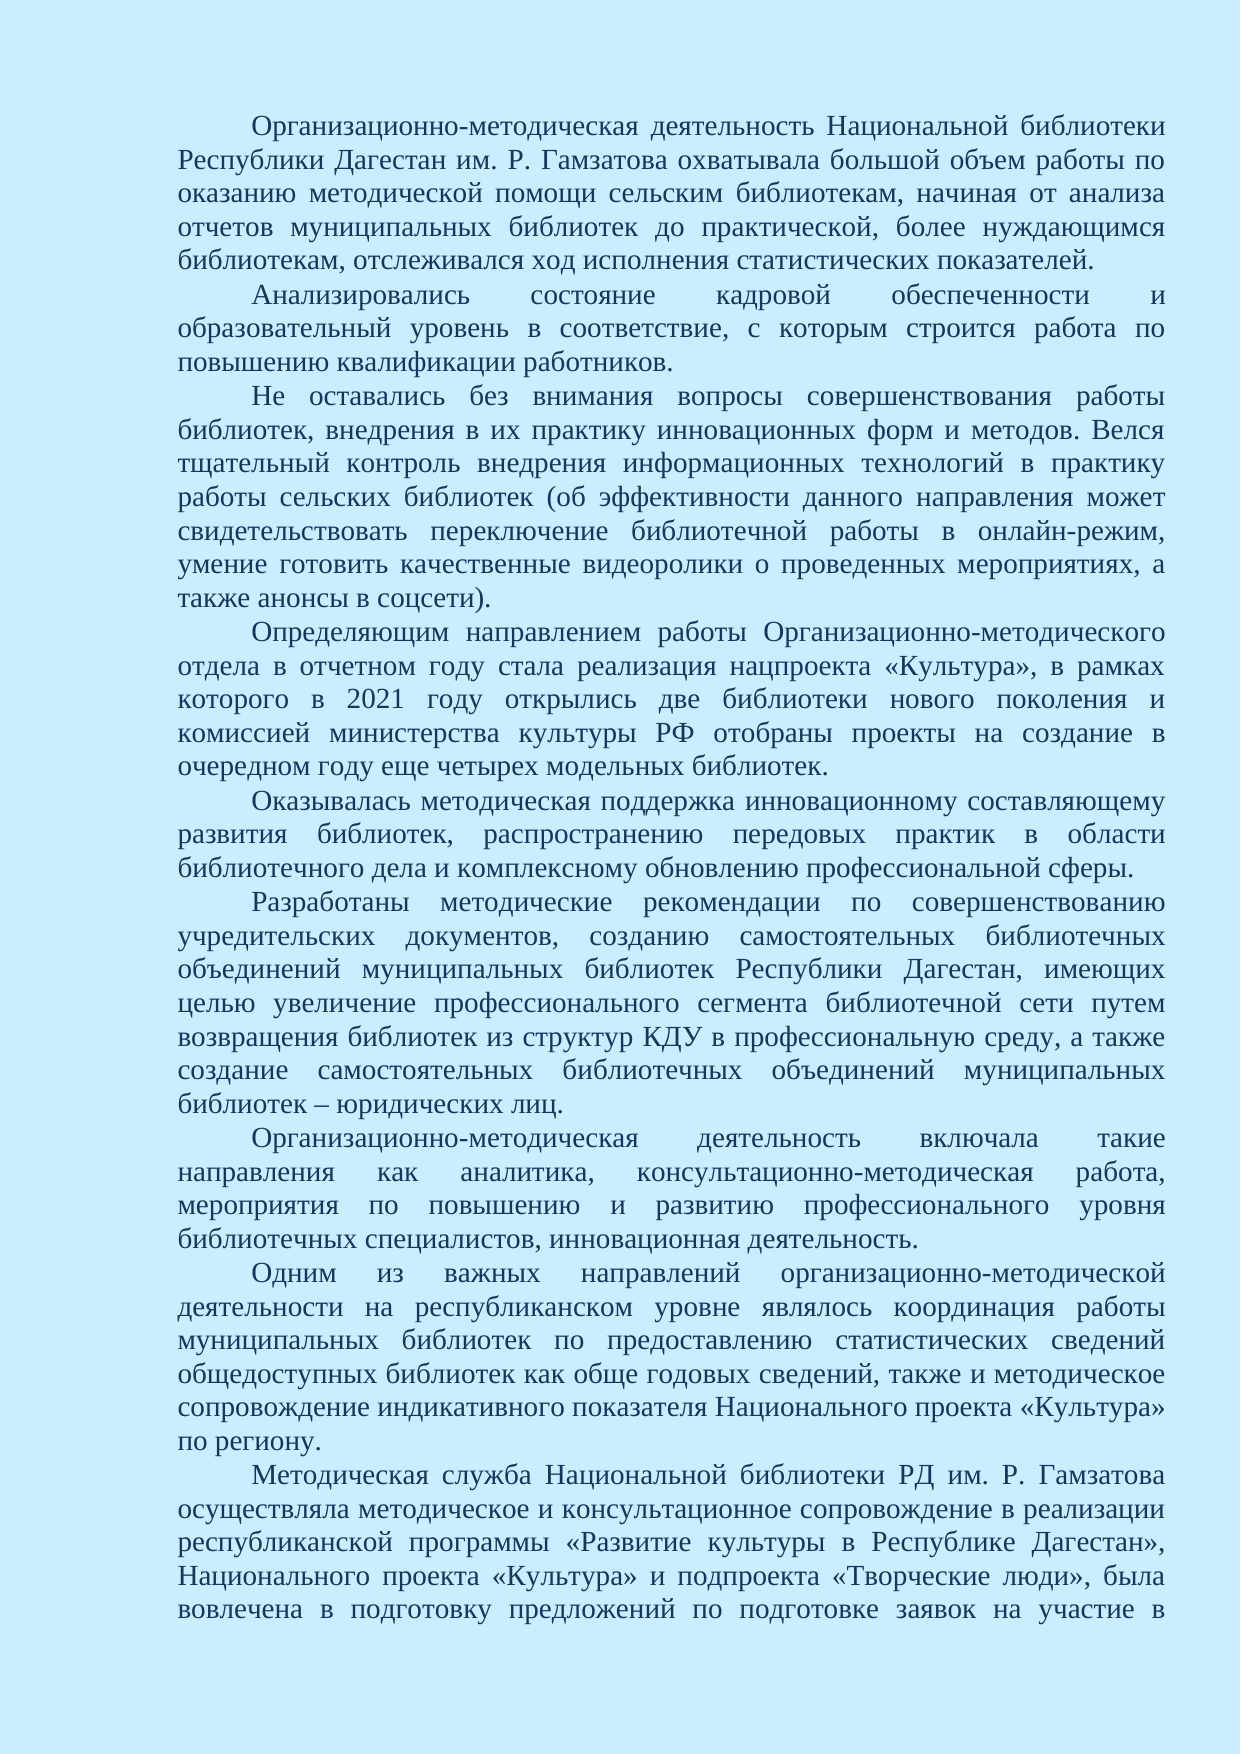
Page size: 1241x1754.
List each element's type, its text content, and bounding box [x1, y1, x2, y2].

text Организационно-методическая деятельность Национальной библиотеки Республики Дагестан им. Р. Гамзатова охватывала большой объем работы по оказанию методической помощи сельским библиотекам, начиная от анализа отчетов муниципальных библиотек до практической, более нуждающимся библиотекам, отслеживался ход исполнения статистических показателей. [177, 108, 1166, 276]
text Разработаны методические рекомендации по совершенствованию учредительских документов, созданию самостоятельных библиотечных объединений муниципальных библиотек Республики Дагестан, имеющих целью увеличение профессионального сегмента библиотечной сети путем возвращения библиотек из структур КДУ в профессиональную среду, а также создание самостоятельных библиотечных объединений муниципальных библиотек – юридических лиц. [177, 884, 1166, 1119]
text Оказывалась методическая поддержка инновационному составляющему развития библиотек, распространению передовых практик в области библиотечного дела и комплексному обновлению профессиональной сферы. [177, 783, 1166, 883]
text Одним из важных направлений организационно-методической деятельности на республиканском уровне являлось координация работы муниципальных библиотек по предоставлению статистических сведений общедоступных библиотек как обще годовых сведений, также и методическое сопровождение индикативного показателя Национального проекта «Культура» по региону. [177, 1255, 1166, 1457]
text Анализировались состояние кадровой обеспеченности и образовательный уровень в соответствие, с которым строится работа по повышению квалификации работников. [177, 277, 1166, 378]
text Определяющим направлением работы Организационно-методического отдела в отчетном году стала реализация нацпроекта «Культура», в рамках которого в 2021 году открылись две библиотеки нового поколения и комиссией министерства культуры РФ отобраны проекты на создание в очередном году еще четырех модельных библиотек. [177, 614, 1166, 782]
text Не оставались без внимания вопросы совершенствования работы библиотек, внедрения в их практику инновационных форм и методов. Велся тщательный контроль внедрения информационных технологий в практику работы сельских библиотек (об эффективности данного направления может свидетельствовать переключение библиотечной работы в онлайн-режим, умение готовить качественные видеоролики о проведенных мероприятиях, а также анонсы в соцсети). [177, 378, 1166, 613]
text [177, 1457, 1166, 1625]
text Организационно-методическая деятельность включала такие направления как аналитика, консультационно-методическая работа, мероприятия по повышению и развитию профессионального уровня библиотечных специалистов, инновационная деятельность. [177, 1120, 1166, 1254]
